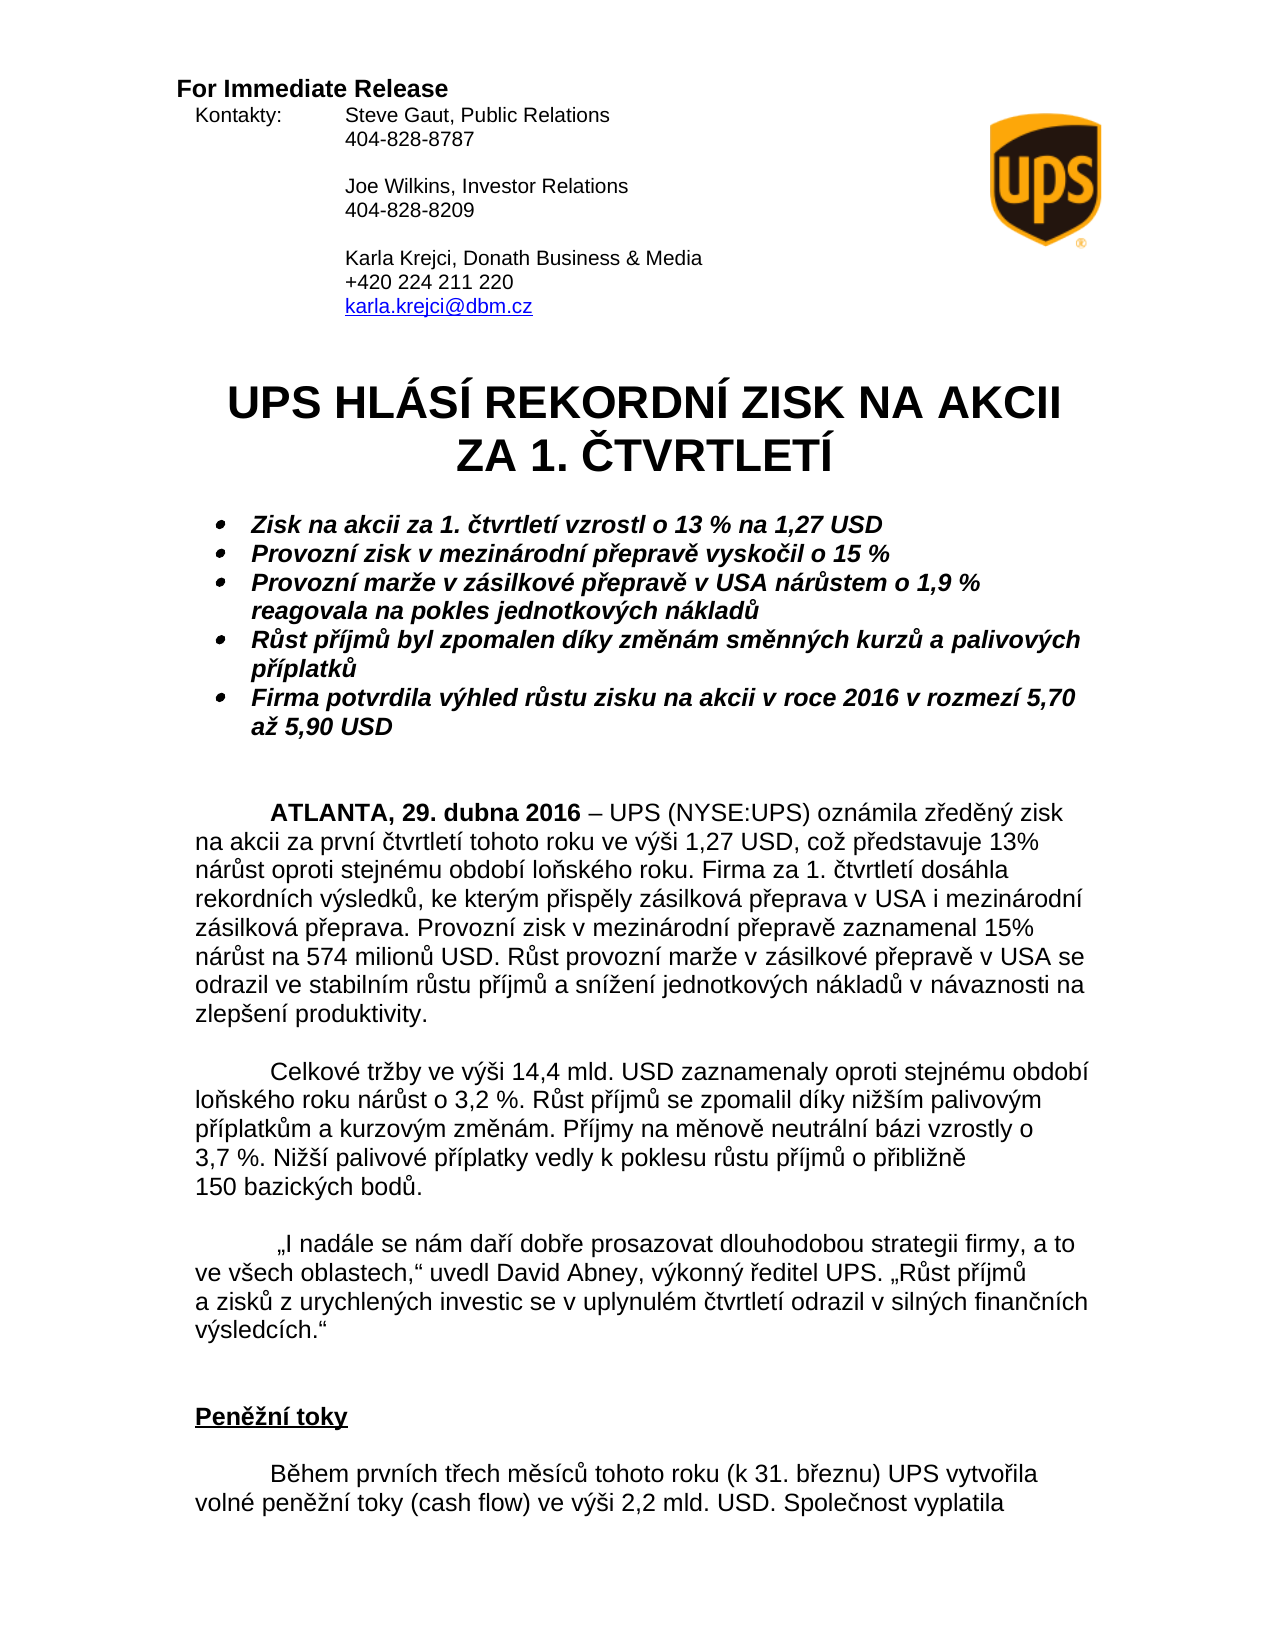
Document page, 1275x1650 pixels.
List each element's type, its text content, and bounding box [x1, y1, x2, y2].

list Růst příjmů byl zpomalen díky změnám směnných kurzů a palivových příplatků [214, 625, 1095, 683]
list Firma potvrdila výhled růstu zisku na akcii v roce 2016 v rozmezí 5,70 až 5,90 USD [214, 683, 1095, 740]
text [195, 1459, 1095, 1517]
list Provozní zisk v mezinárodní přepravě vyskočil o 15 % [214, 539, 1095, 567]
text Kontakty: Steve Gaut, Public Relations [195, 102, 1095, 126]
text 404-828-8209 [195, 198, 1095, 222]
text UPS HLÁSÍ REKORDNÍ ZISK NA AKCII ZA 1. ČTVRTLETÍ [195, 376, 1095, 481]
text 404-828-8787 [195, 126, 1095, 150]
subtitle +420 224 211 220 [345, 270, 1095, 294]
text Joe Wilkins, Investor Relations [270, 174, 1095, 198]
text karla.krejci@dbm.cz [256, 294, 1095, 318]
text Karla Krejci, Donath Business & Media [195, 246, 1095, 270]
list Zisk na akcii za 1. čtvrtletí vzrostl o 13 % na 1,27 USD [214, 510, 1095, 539]
text ATLANTA, 29. dubna 2016 – UPS (NYSE:UPS) oznámila zředěný zisk na akcii za první čtvrtletí tohoto roku ve výši 1,27 USD, což představuje 13% nárůst oproti stejnému období loňského roku. Firma za 1. čtvrtletí dosáhla rekordních výsledků, ke kterým přispěly zásilková přeprava v USA i mezinárodní zásilková přeprava. Provozní zisk v mezinárodní přepravě zaznamenal 15% nárůst na 574 milionů USD. Růst provozní marže v zásilkové přepravě v USA se odrazil ve stabilním růstu příjmů a snížení jednotkových nákladů v návaznosti na zlepšení produktivity. [195, 798, 1095, 1028]
list Provozní marže v zásilkové přepravě v USA nárůstem o 1,9 % reagovala na pokles jednotkových nákladů [214, 567, 1095, 625]
text Celkové tržby ve výši 14,4 mld. USD zaznamenaly oproti stejnému období loňského roku nárůst o 3,2 %. Růst příjmů se zpomalil díky nižším palivovým příplatkům a kurzovým změnám. Příjmy na měnově neutrální bázi vzrostly o 3,7 %. Nižší palivové příplatky vedly k poklesu růstu příjmů o přibližně 150 bazických bodů. [195, 1057, 1095, 1200]
text Peněžní toky [195, 1402, 1095, 1430]
picture [990, 113, 1103, 249]
text „I nadále se nám daří dobře prosazovat dlouhodobou strategii firmy, a to ve všech oblastech,“ uvedl David Abney, výkonný ředitel UPS. „Růst příjmů a zisků z urychlených investic se v uplynulém čtvrtletí odrazil v silných finančních výsledcích.“ [195, 1229, 1095, 1344]
